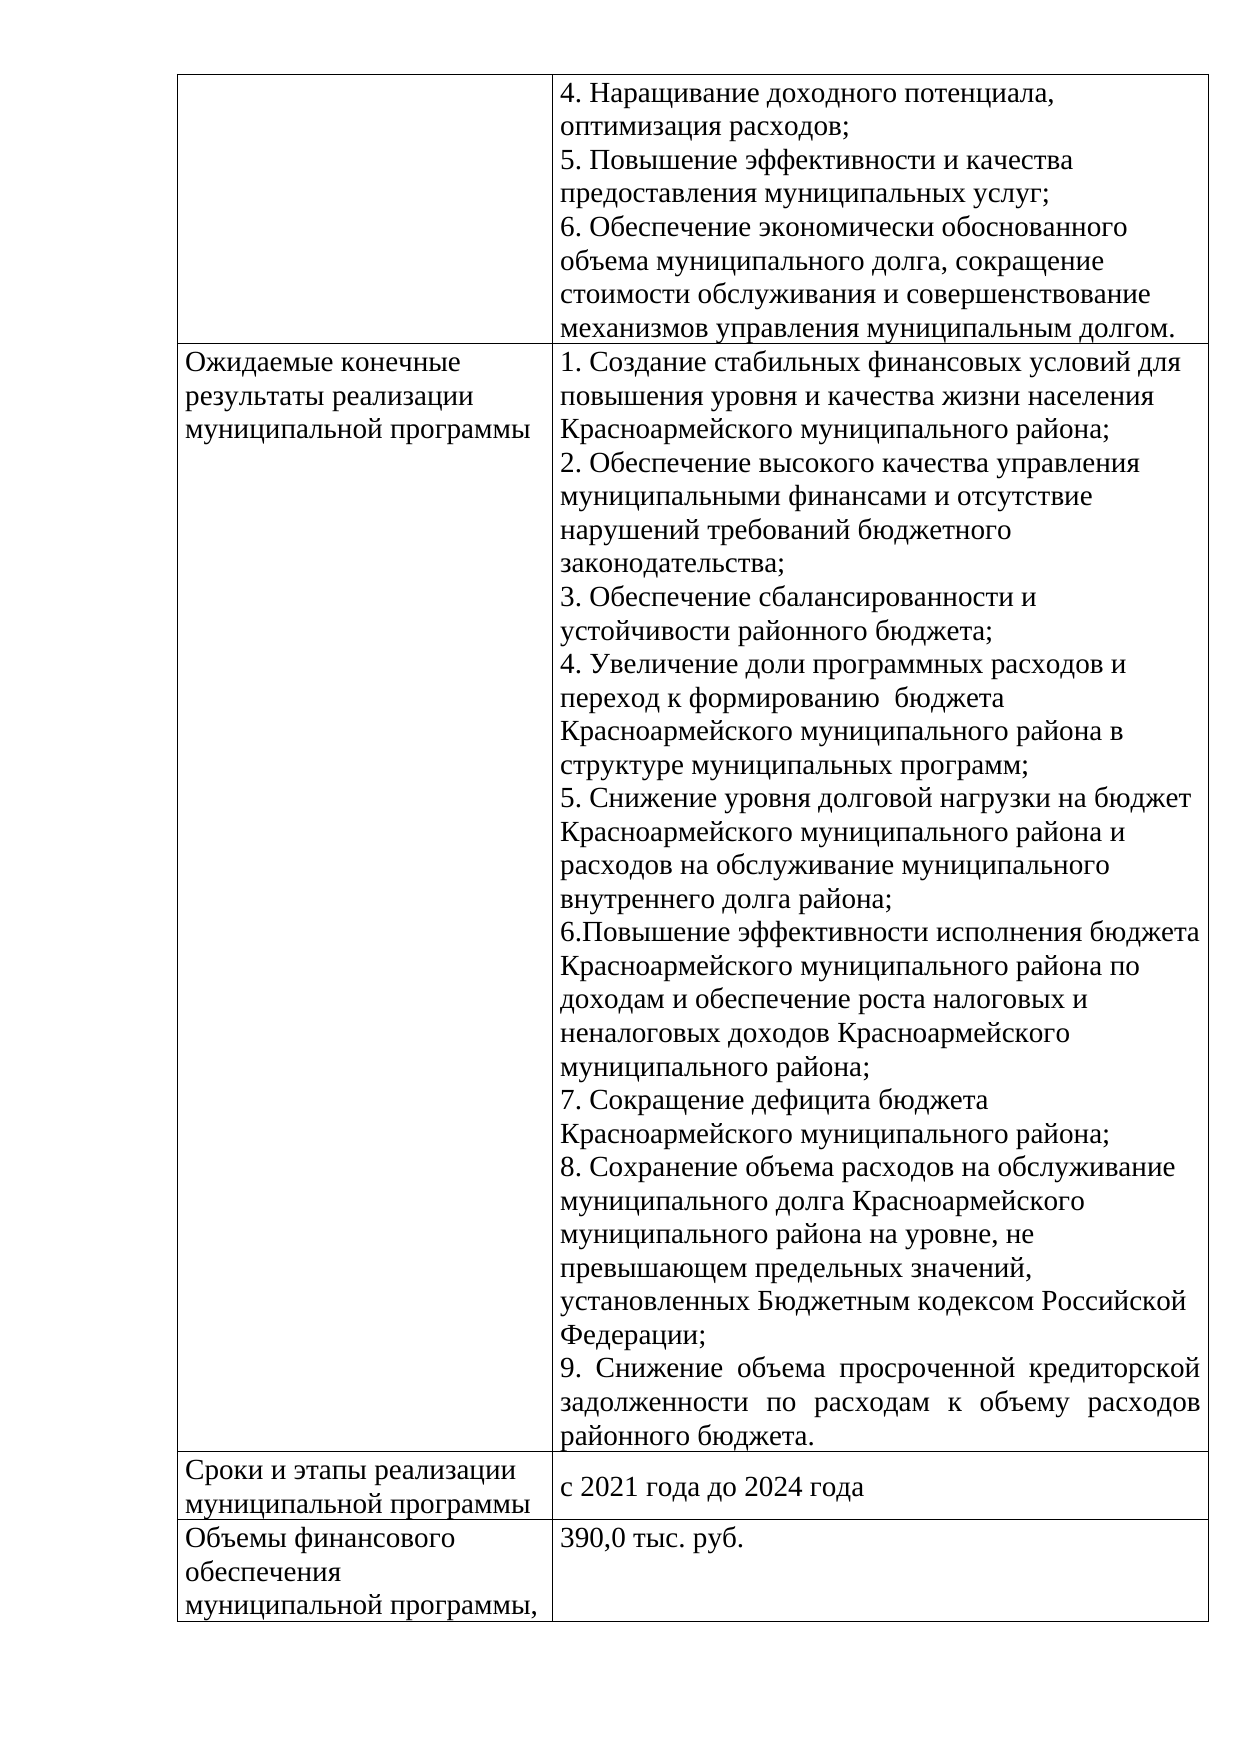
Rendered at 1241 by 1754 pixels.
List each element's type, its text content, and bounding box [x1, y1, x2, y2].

table_cell 1. Создание стабильных финансовых условий для повышения уровня и качества жизни населения Красноармейского муниципального района; 2. Обеспечение высокого качества управления муниципальными финансами и отсутствие нарушений требований бюджетного законодательства; 3. Обеспечение сбалансированности и устойчивости районного бюджета; 4. Увеличение доли программных расходов и переход к формированию бюджета Красноармейского муниципального района в структуре муниципальных программ; 5. Снижение уровня долговой нагрузки на бюджет Красноармейского муниципального района и расходов на обслуживание муниципального внутреннего долга района; 6.Повышение эффективности исполнения бюджета Красноармейского муниципального района по доходам и обеспечение роста налоговых и неналоговых доходов Красноармейского муниципального района; 7. Сокращение дефицита бюджета Красноармейского муниципального района; 8. Сохранение объема расходов на обслуживание муниципального долга Красноармейского муниципального района на уровне, не превышающем предельных значений, установленных Бюджетным кодексом Российской Федерации; 9. Снижение объема просроченной кредиторской задолженности по расходам к объему расходов районного бюджета. [553, 344, 1208, 1451]
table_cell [553, 75, 1208, 343]
table_cell Сроки и этапы реализации муниципальной программы [178, 1452, 552, 1519]
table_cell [178, 1520, 552, 1621]
table_cell с 2021 года до 2024 года [553, 1452, 1208, 1519]
table_cell 390,0 тыс. руб. [553, 1520, 1208, 1621]
table_cell Ожидаемые конечные результаты реализации муниципальной программы [178, 344, 552, 1451]
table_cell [178, 75, 552, 343]
